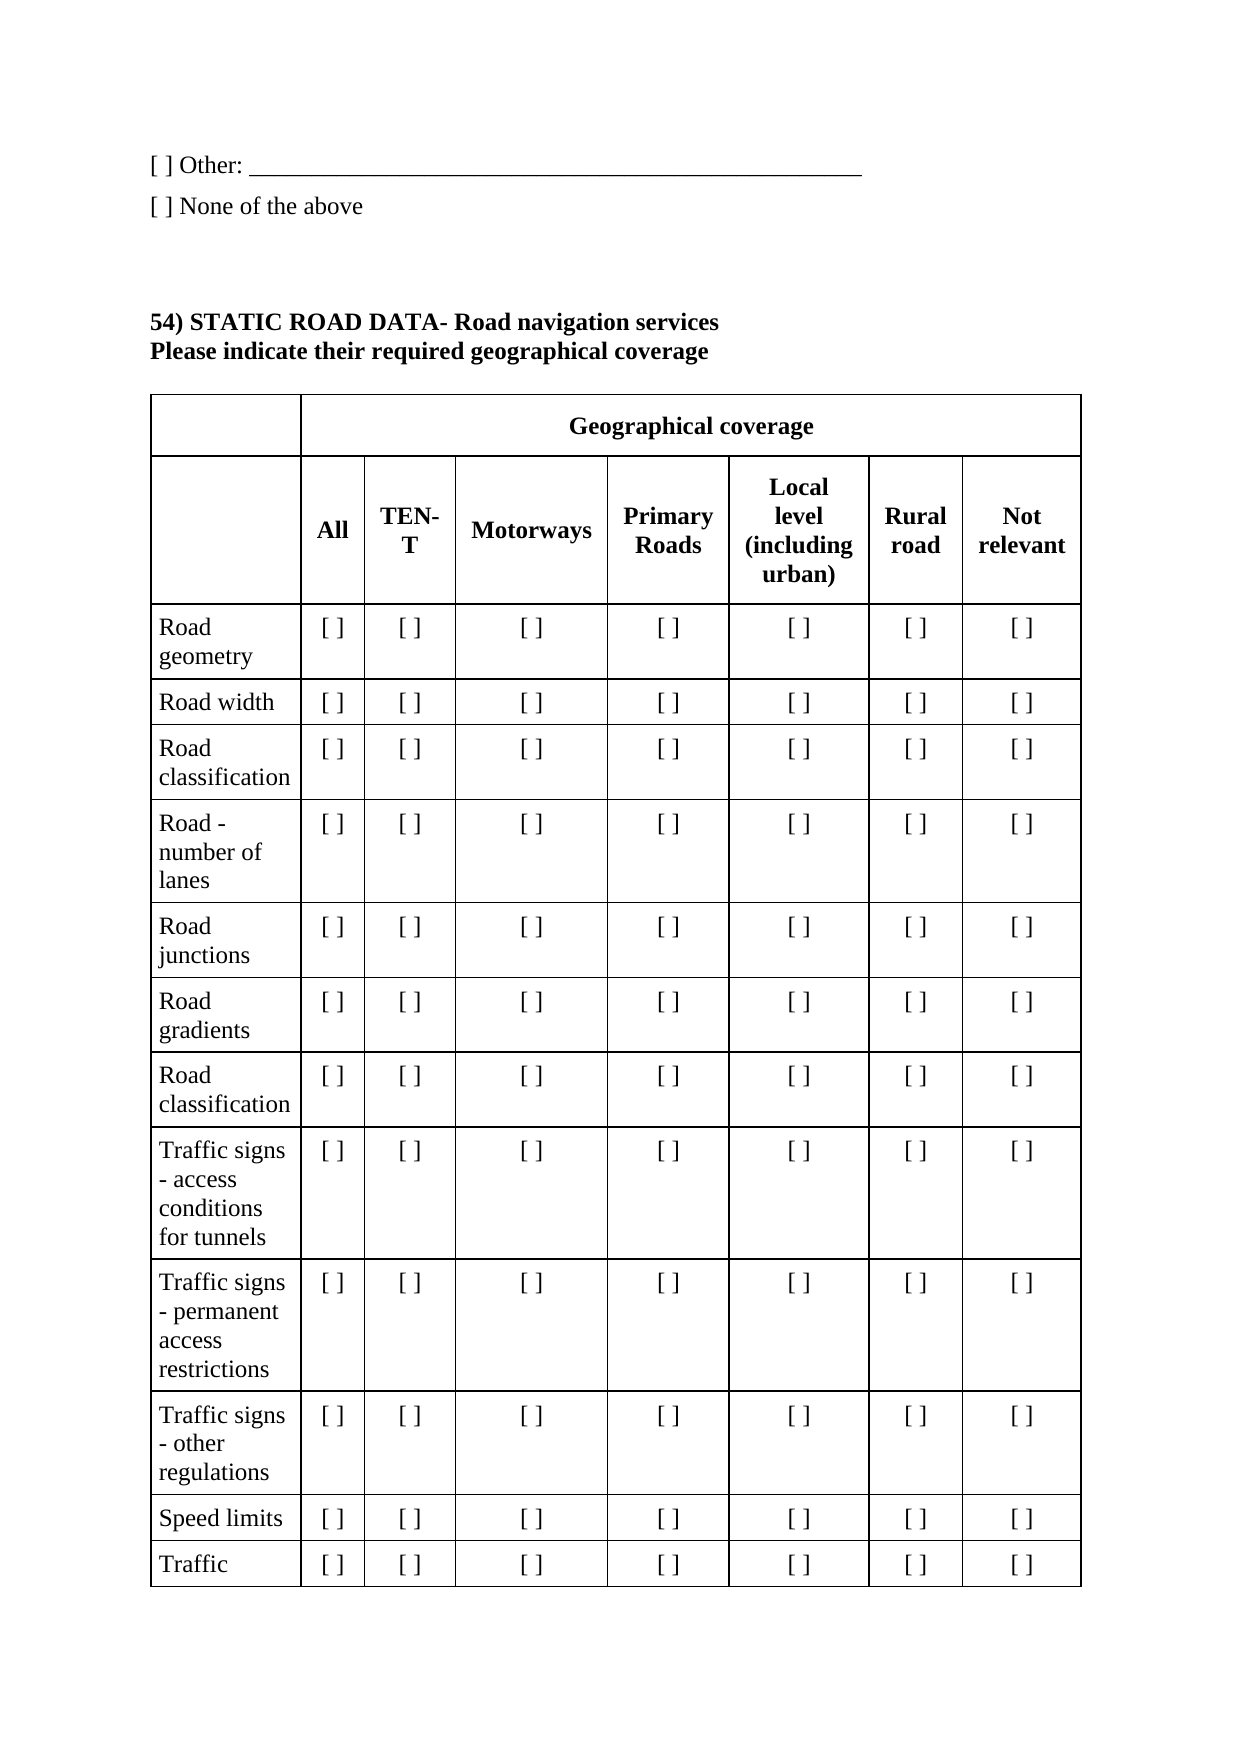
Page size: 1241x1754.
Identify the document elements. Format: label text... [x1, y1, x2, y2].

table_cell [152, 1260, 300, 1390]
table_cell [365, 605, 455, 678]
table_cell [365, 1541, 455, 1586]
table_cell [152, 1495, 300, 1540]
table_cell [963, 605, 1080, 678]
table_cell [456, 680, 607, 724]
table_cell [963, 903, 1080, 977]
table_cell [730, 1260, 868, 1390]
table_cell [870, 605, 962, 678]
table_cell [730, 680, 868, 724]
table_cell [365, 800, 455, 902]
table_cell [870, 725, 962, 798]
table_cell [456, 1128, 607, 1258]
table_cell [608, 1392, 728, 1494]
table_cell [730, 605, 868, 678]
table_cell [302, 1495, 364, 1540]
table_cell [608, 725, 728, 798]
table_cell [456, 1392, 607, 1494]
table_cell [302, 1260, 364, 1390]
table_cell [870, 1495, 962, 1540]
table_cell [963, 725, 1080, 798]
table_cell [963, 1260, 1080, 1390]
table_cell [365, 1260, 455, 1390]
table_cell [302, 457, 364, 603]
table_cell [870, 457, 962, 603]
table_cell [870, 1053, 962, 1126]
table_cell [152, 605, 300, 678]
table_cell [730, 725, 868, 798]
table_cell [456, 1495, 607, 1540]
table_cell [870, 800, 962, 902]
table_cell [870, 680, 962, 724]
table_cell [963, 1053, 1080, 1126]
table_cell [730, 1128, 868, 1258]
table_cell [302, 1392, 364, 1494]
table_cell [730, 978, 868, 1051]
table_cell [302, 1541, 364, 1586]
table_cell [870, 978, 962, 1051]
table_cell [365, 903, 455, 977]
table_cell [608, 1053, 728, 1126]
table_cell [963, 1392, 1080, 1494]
subtitle 54) STATIC ROAD DATA- Road navigation services Please indicate their required geographical coverage [150, 307, 1090, 364]
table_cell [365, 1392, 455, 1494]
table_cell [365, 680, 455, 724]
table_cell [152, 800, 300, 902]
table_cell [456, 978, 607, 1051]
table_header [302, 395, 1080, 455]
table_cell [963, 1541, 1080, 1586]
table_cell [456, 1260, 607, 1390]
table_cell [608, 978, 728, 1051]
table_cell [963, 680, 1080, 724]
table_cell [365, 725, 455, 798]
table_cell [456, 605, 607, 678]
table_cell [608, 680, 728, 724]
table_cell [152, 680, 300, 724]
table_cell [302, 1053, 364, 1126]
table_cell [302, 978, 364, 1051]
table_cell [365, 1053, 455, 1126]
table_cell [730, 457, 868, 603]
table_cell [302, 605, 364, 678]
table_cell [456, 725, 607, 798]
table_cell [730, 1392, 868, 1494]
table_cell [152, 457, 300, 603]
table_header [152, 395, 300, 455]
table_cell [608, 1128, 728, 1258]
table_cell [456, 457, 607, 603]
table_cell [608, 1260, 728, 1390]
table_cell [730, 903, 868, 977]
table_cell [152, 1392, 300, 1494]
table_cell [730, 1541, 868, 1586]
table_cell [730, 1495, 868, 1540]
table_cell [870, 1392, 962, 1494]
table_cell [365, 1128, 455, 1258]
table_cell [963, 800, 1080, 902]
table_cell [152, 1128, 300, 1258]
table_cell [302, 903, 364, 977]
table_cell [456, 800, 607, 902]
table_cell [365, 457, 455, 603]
text [ ] None of the above [150, 191, 1090, 220]
text [ ] Other: _________________________________________________ [150, 150, 1090, 179]
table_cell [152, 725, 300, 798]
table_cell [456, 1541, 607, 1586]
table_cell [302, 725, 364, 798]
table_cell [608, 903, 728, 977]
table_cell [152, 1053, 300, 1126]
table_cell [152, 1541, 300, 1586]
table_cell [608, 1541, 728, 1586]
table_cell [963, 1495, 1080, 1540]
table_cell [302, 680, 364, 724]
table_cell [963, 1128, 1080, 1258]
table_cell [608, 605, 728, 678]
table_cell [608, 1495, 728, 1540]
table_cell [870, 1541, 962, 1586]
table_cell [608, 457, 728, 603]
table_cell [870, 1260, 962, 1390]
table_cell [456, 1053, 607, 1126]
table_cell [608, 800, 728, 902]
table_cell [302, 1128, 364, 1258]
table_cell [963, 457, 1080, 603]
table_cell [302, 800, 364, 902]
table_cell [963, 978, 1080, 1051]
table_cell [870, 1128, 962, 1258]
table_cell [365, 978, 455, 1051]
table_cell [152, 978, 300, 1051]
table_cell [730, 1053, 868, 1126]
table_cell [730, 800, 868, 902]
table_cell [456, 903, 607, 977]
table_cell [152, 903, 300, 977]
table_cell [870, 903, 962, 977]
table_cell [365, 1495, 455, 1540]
